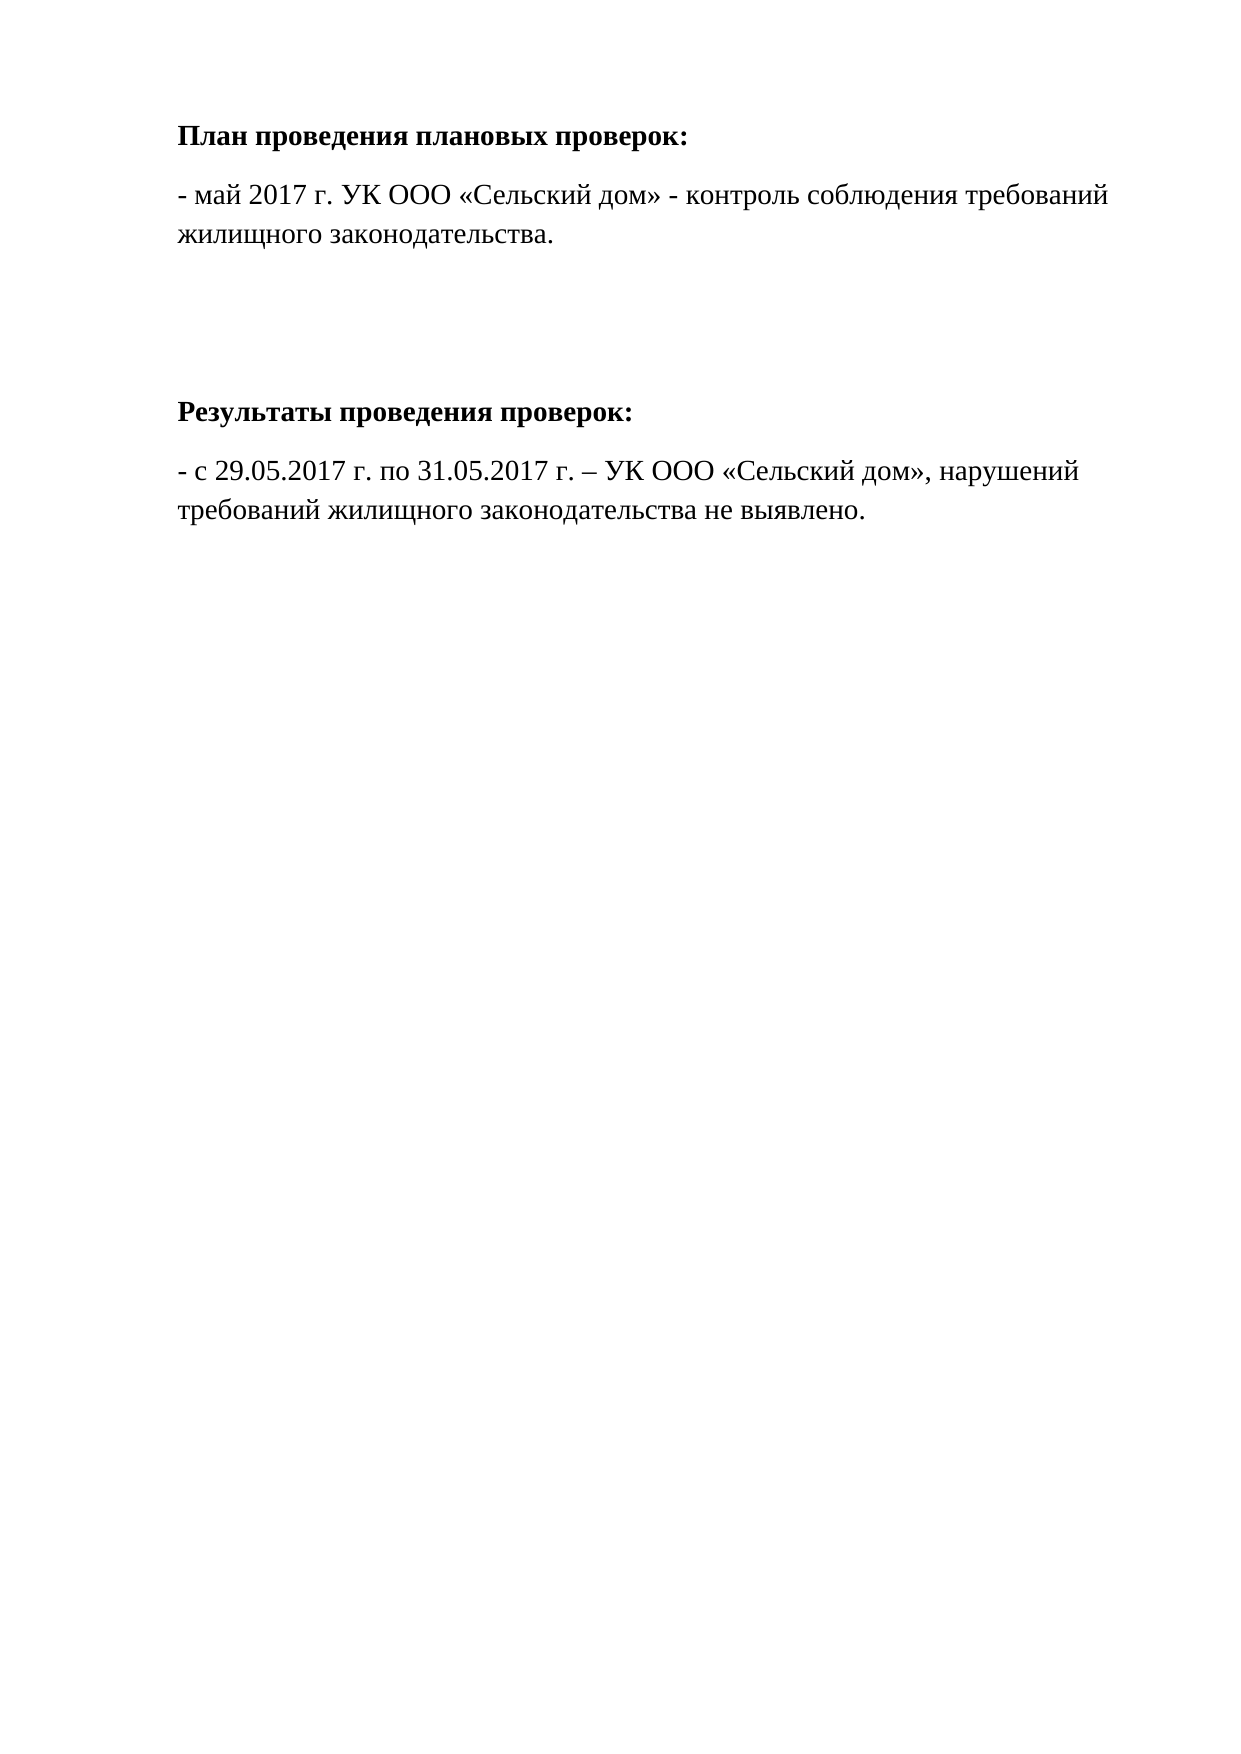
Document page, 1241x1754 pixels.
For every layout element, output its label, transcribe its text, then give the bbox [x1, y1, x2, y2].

text - май 2017 г. УК ООО «Сельский дом» - контроль соблюдения требований жилищного законодательства. [177, 177, 1152, 249]
text - с 29.05.2017 г. по 31.05.2017 г. – УК ООО «Сельский дом», нарушений требований жилищного законодательства не выявлено. [177, 453, 1152, 526]
text План проведения плановых проверок: [177, 118, 1152, 152]
text Результаты проведения проверок: [177, 394, 1152, 428]
